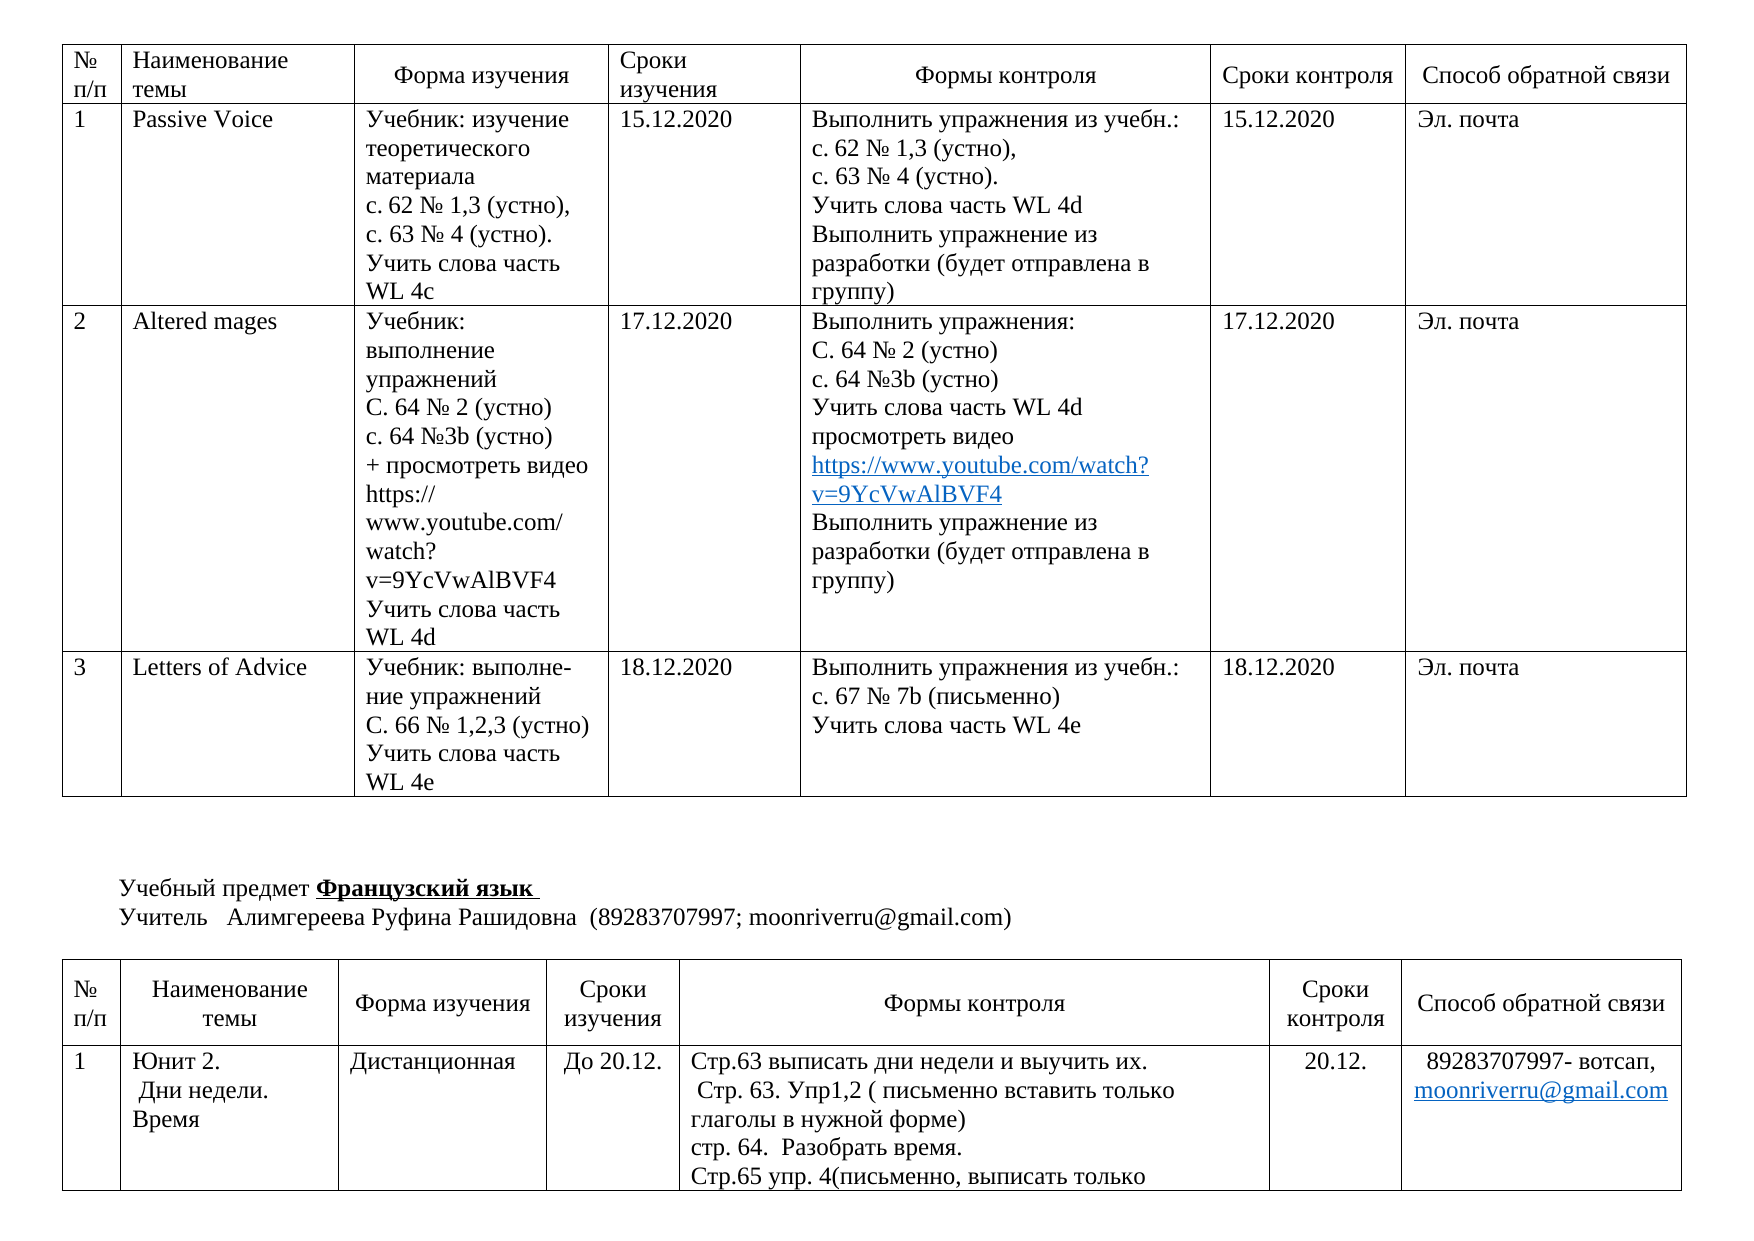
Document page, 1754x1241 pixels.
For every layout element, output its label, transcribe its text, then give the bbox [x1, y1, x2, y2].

table_header № п/п [63, 960, 120, 1045]
table_cell 1 [63, 104, 121, 305]
table_cell Passive Voice [122, 104, 354, 305]
table_cell Эл. почта [1406, 652, 1686, 796]
table_header Наименование темы [121, 960, 338, 1045]
table_cell Дистанционная [339, 1046, 546, 1190]
table_header Сроки контроля [1211, 45, 1405, 103]
table_header Наименование темы [122, 45, 354, 103]
table_header Сроки контроля [1270, 960, 1401, 1045]
text Учитель Алимгереева Руфина Рашидовна (89283707997; moonriverru@gmail.com) [118, 902, 1636, 931]
table_header Способ обратной связи [1402, 960, 1681, 1045]
table_cell Эл. почта [1406, 306, 1686, 651]
table_cell 3 [63, 652, 121, 796]
table_header Форма изучения [339, 960, 546, 1045]
table_cell 2 [63, 306, 121, 651]
table_cell 20.12. [1270, 1046, 1401, 1190]
table_header № п/п [63, 45, 121, 103]
table_cell Учебник: выполнение упражнений С. 64 № 2 (устно) c. 64 №3b (устно) + просмотреть видео https://www.youtube.com/watch?v=9YcVwAlBVF4 Учить слова часть WL 4d [355, 306, 608, 651]
table_cell До 20.12. [547, 1046, 679, 1190]
table_cell Altered mages [122, 306, 354, 651]
table_cell 1 [63, 1046, 120, 1190]
table_header Сроки изучения [609, 45, 800, 103]
table_cell Выполнить упражнения из учебн.: с. 62 № 1,3 (устно), с. 63 № 4 (устно). Учить слова часть WL 4d Выполнить упражнение из разработки (будет отправлена в группу) [801, 104, 1210, 305]
table_cell 18.12.2020 [609, 652, 800, 796]
table_cell 17.12.2020 [1211, 306, 1405, 651]
table_cell 18.12.2020 [1211, 652, 1405, 796]
table_cell Учебник: изучение теоретического материала с. 62 № 1,3 (устно), с. 63 № 4 (устно). Учить слова часть WL 4с [355, 104, 608, 305]
table_header Сроки изучения [547, 960, 679, 1045]
table_header Способ обратной связи [1406, 45, 1686, 103]
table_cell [680, 1046, 1269, 1190]
table_cell 17.12.2020 [609, 306, 800, 651]
table_cell Letters of Advice [122, 652, 354, 796]
table_cell Выполнить упражнения: С. 64 № 2 (устно) c. 64 №3b (устно) Учить слова часть WL 4d просмотреть видео https://www.youtube.com/watch?v=9YcVwAlBVF4 Выполнить упражнение из разработки (будет отправлена в группу) [801, 306, 1210, 651]
table_cell 15.12.2020 [1211, 104, 1405, 305]
table_cell Эл. почта [1406, 104, 1686, 305]
text Учебный предмет Французский язык [118, 873, 1636, 902]
table_cell Учебник: выполне-ние упражнений С. 66 № 1,2,3 (устно) Учить слова часть WL 4е [355, 652, 608, 796]
table_cell 15.12.2020 [609, 104, 800, 305]
table_header Формы контроля [680, 960, 1269, 1045]
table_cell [1402, 1046, 1681, 1190]
table_cell Выполнить упражнения из учебн.: c. 67 № 7b (письменно) Учить слова часть WL 4е [801, 652, 1210, 796]
table_header Формы контроля [801, 45, 1210, 103]
table_header Форма изучения [355, 45, 608, 103]
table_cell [121, 1046, 338, 1190]
